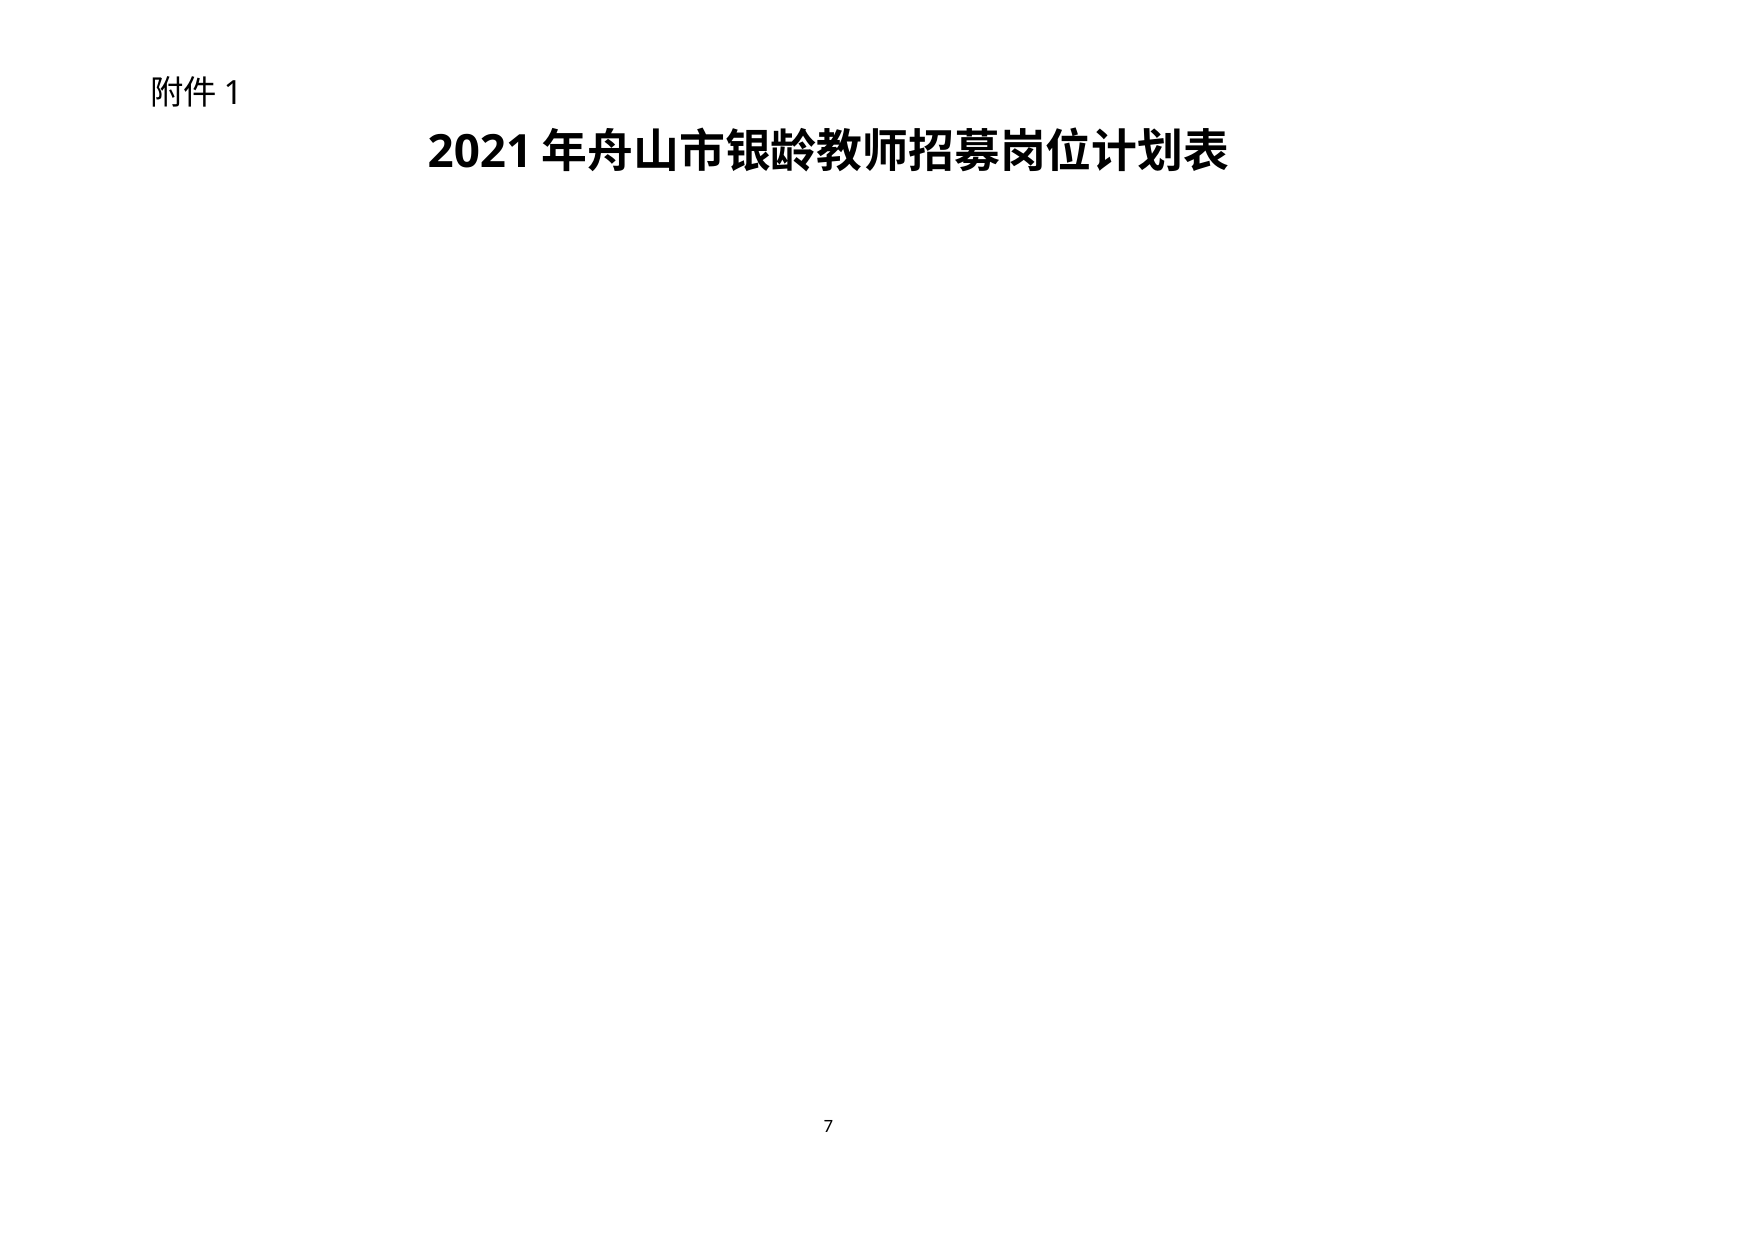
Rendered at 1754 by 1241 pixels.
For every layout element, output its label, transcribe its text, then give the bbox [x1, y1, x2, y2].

text 附件1 [150, 66, 1506, 114]
text 2021年舟山市银龄教师招募岗位计划表 [150, 114, 1506, 181]
